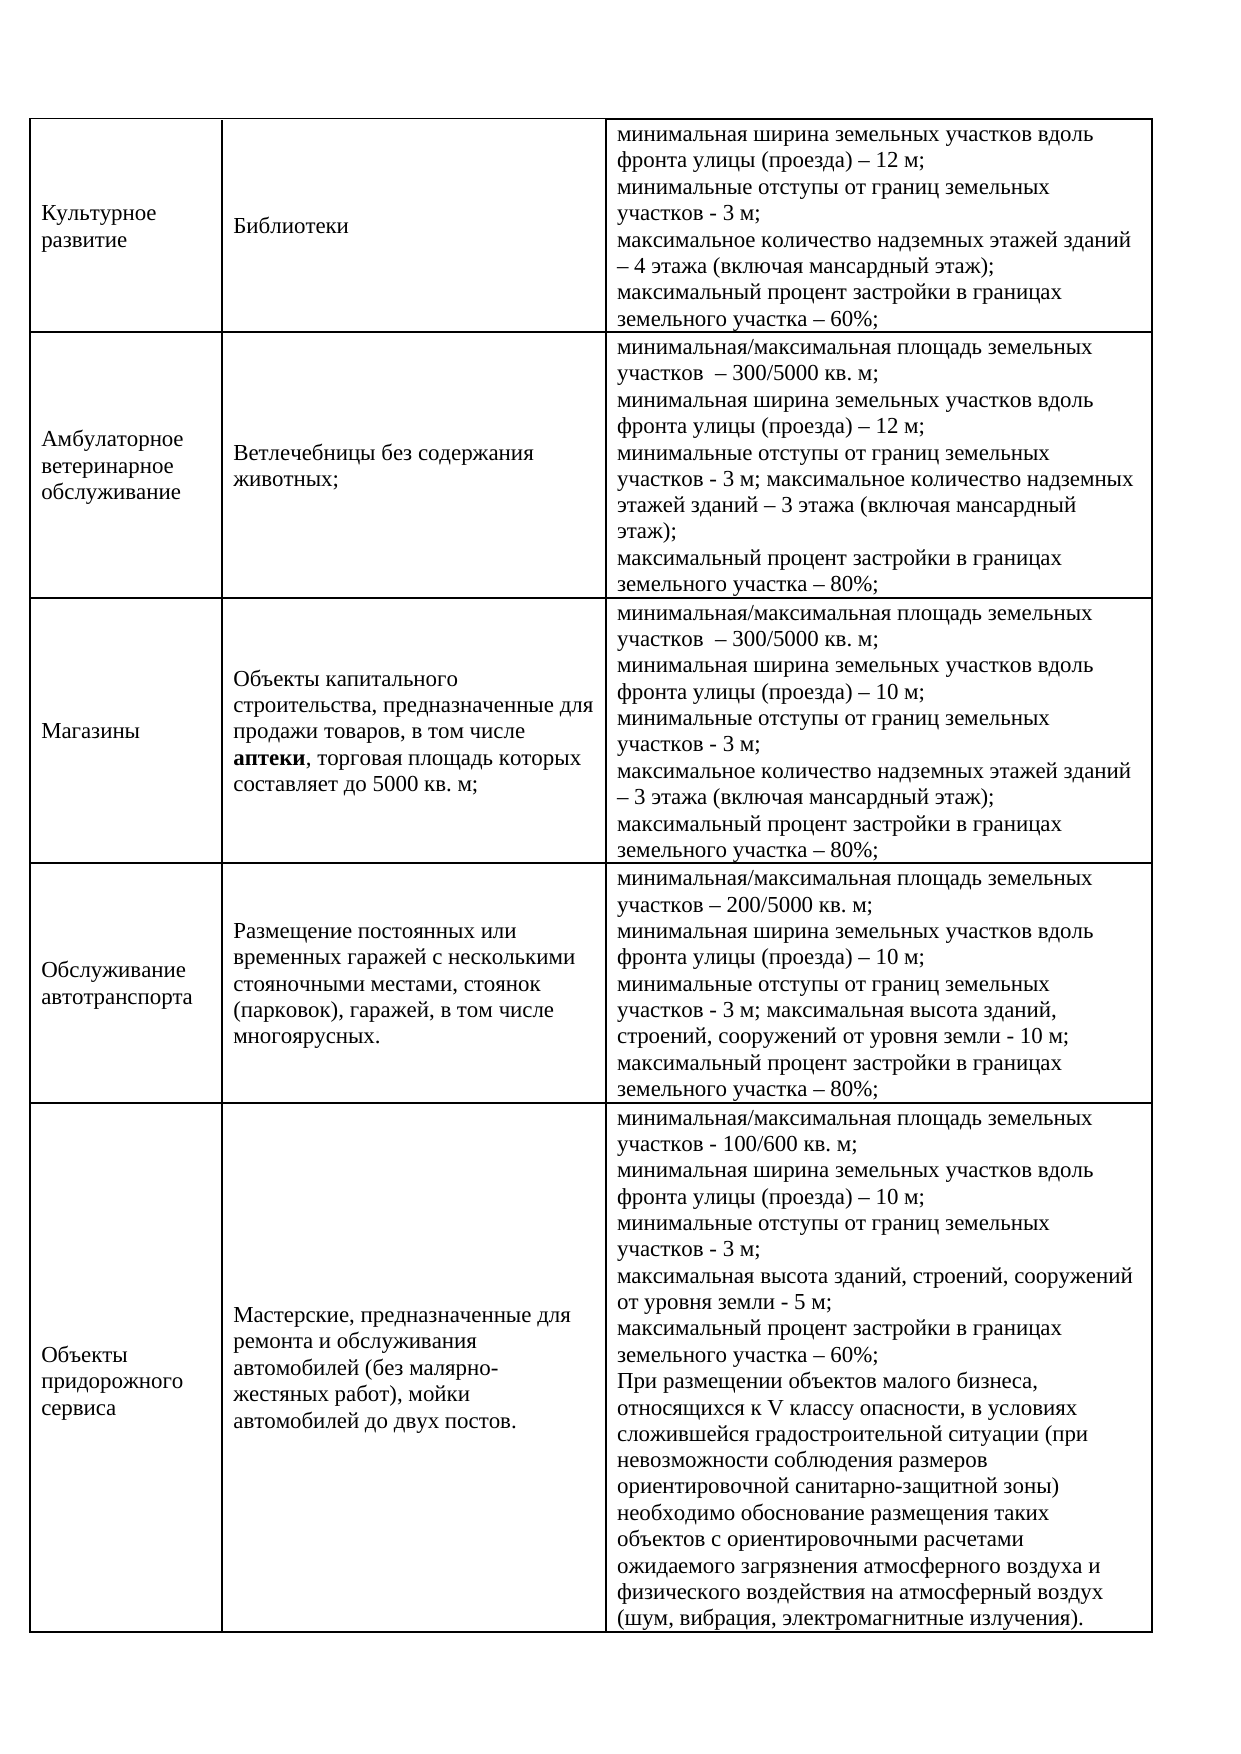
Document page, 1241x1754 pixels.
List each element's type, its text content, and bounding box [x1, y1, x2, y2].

table_cell минимальная/максимальная площадь земельных участков – 300/5000 кв. м; минимальная ширина земельных участков вдоль фронта улицы (проезда) – 10 м; минимальные отступы от границ земельных участков - 3 м; максимальное количество надземных этажей зданий – 3 этажа (включая мансардный этаж); максимальный процент застройки в границах земельного участка – 80%; [607, 599, 1151, 862]
table_cell Размещение постоянных или временных гаражей с несколькими стояночными местами, стоянок (парковок), гаражей, в том числе многоярусных. [223, 864, 605, 1102]
table_cell Объекты придорожного сервиса [31, 1104, 221, 1631]
table_cell Ветлечебницы без содержания животных; [223, 333, 605, 597]
table_cell минимальная/максимальная площадь земельных участков – 300/5000 кв. м; минимальная ширина земельных участков вдоль фронта улицы (проезда) – 12 м; минимальные отступы от границ земельных участков - 3 м; максимальное количество надземных этажей зданий – 3 этажа (включая мансардный этаж); максимальный процент застройки в границах земельного участка – 80%; [607, 333, 1151, 597]
table_cell минимальная/максимальная площадь земельных участков – 200/5000 кв. м; минимальная ширина земельных участков вдоль фронта улицы (проезда) – 10 м; минимальные отступы от границ земельных участков - 3 м; максимальная высота зданий, строений, сооружений от уровня земли - 10 м; максимальный процент застройки в границах земельного участка – 80%; [607, 864, 1151, 1102]
table_cell Культурное развитие [31, 119, 222, 331]
table_cell Магазины [31, 599, 221, 862]
table_cell Мастерские, предназначенные для ремонта и обслуживания автомобилей (без малярно-жестяных работ), мойки автомобилей до двух постов. [223, 1104, 605, 1631]
table_cell Библиотеки [222, 119, 605, 331]
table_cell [607, 120, 1151, 331]
table_cell Обслуживание автотранспорта [31, 864, 221, 1102]
table_cell минимальная/максимальная площадь земельных участков - 100/600 кв. м; минимальная ширина земельных участков вдоль фронта улицы (проезда) – 10 м; минимальные отступы от границ земельных участков - 3 м; максимальная высота зданий, строений, сооружений от уровня земли - 5 м; максимальный процент застройки в границах земельного участка – 60%; При размещении объектов малого бизнеса, относящихся к V классу опасности, в условиях сложившейся градостроительной ситуации (при невозможности соблюдения размеров ориентировочной санитарно-защитной зоны) необходимо обоснование размещения таких объектов с ориентировочными расчетами ожидаемого загрязнения атмосферного воздуха и физического воздействия на атмосферный воздух (шум, вибрация, электромагнитные излучения). [607, 1104, 1151, 1631]
table_cell Объекты капитального строительства, предназначенные для продажи товаров, в том числе аптеки, торговая площадь которых составляет до 5000 кв. м; [223, 599, 605, 862]
table_cell Амбулаторное ветеринарное обслуживание [31, 333, 221, 597]
